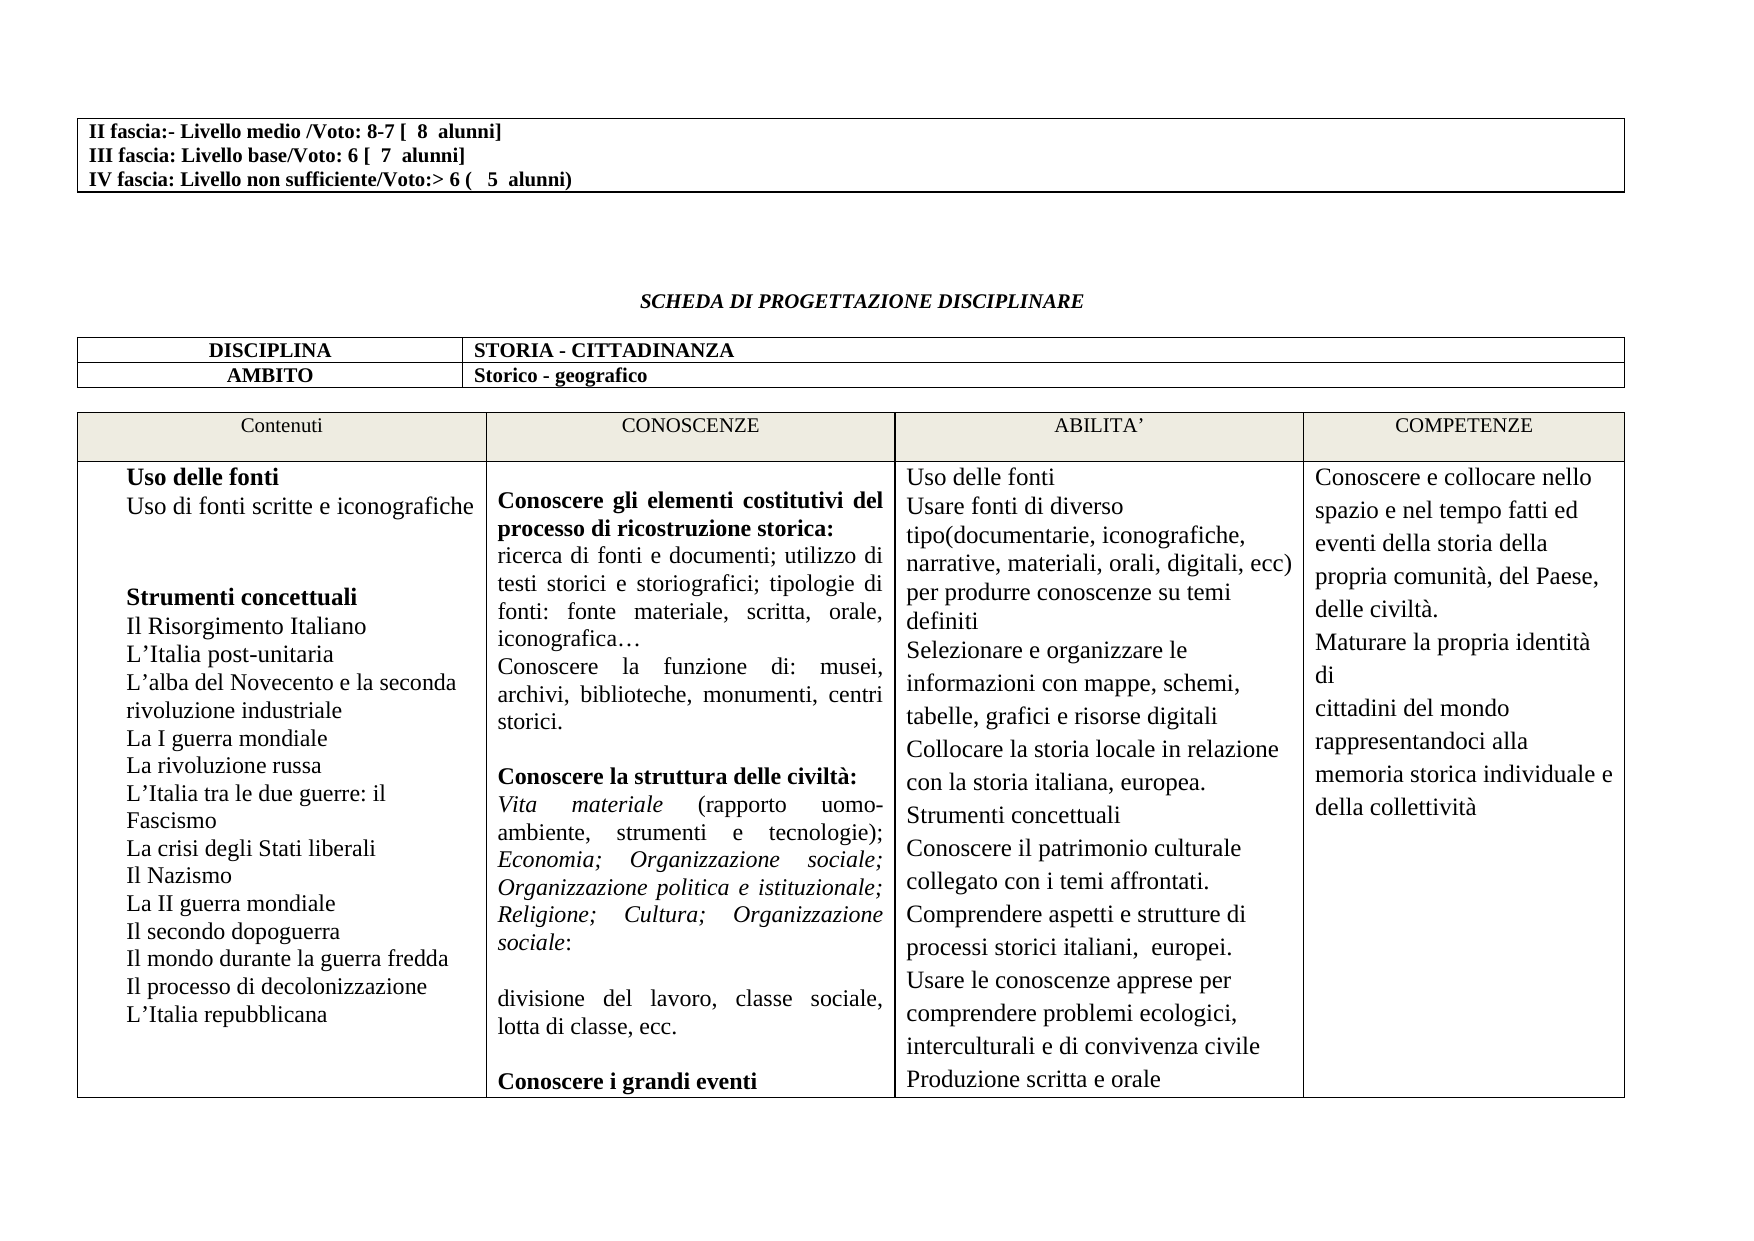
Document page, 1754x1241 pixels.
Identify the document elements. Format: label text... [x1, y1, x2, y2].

table_header Contenuti [78, 413, 486, 461]
table_header COMPETENZE [1304, 413, 1624, 461]
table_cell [1304, 462, 1624, 1097]
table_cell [78, 462, 486, 1097]
table_cell Storico - geografico [463, 363, 1624, 387]
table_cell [78, 119, 1624, 191]
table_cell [487, 462, 894, 1097]
table_header ABILITA’ [896, 413, 1303, 461]
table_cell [896, 462, 1303, 1097]
table_header STORIA - CITTADINANZA [463, 338, 1624, 362]
text SCHEDA DI PROGETTAZIONE DISCIPLINARE [89, 289, 1636, 313]
table_cell AMBITO [78, 363, 462, 387]
table_header CONOSCENZE [487, 413, 894, 461]
table_header DISCIPLINA [78, 338, 462, 362]
